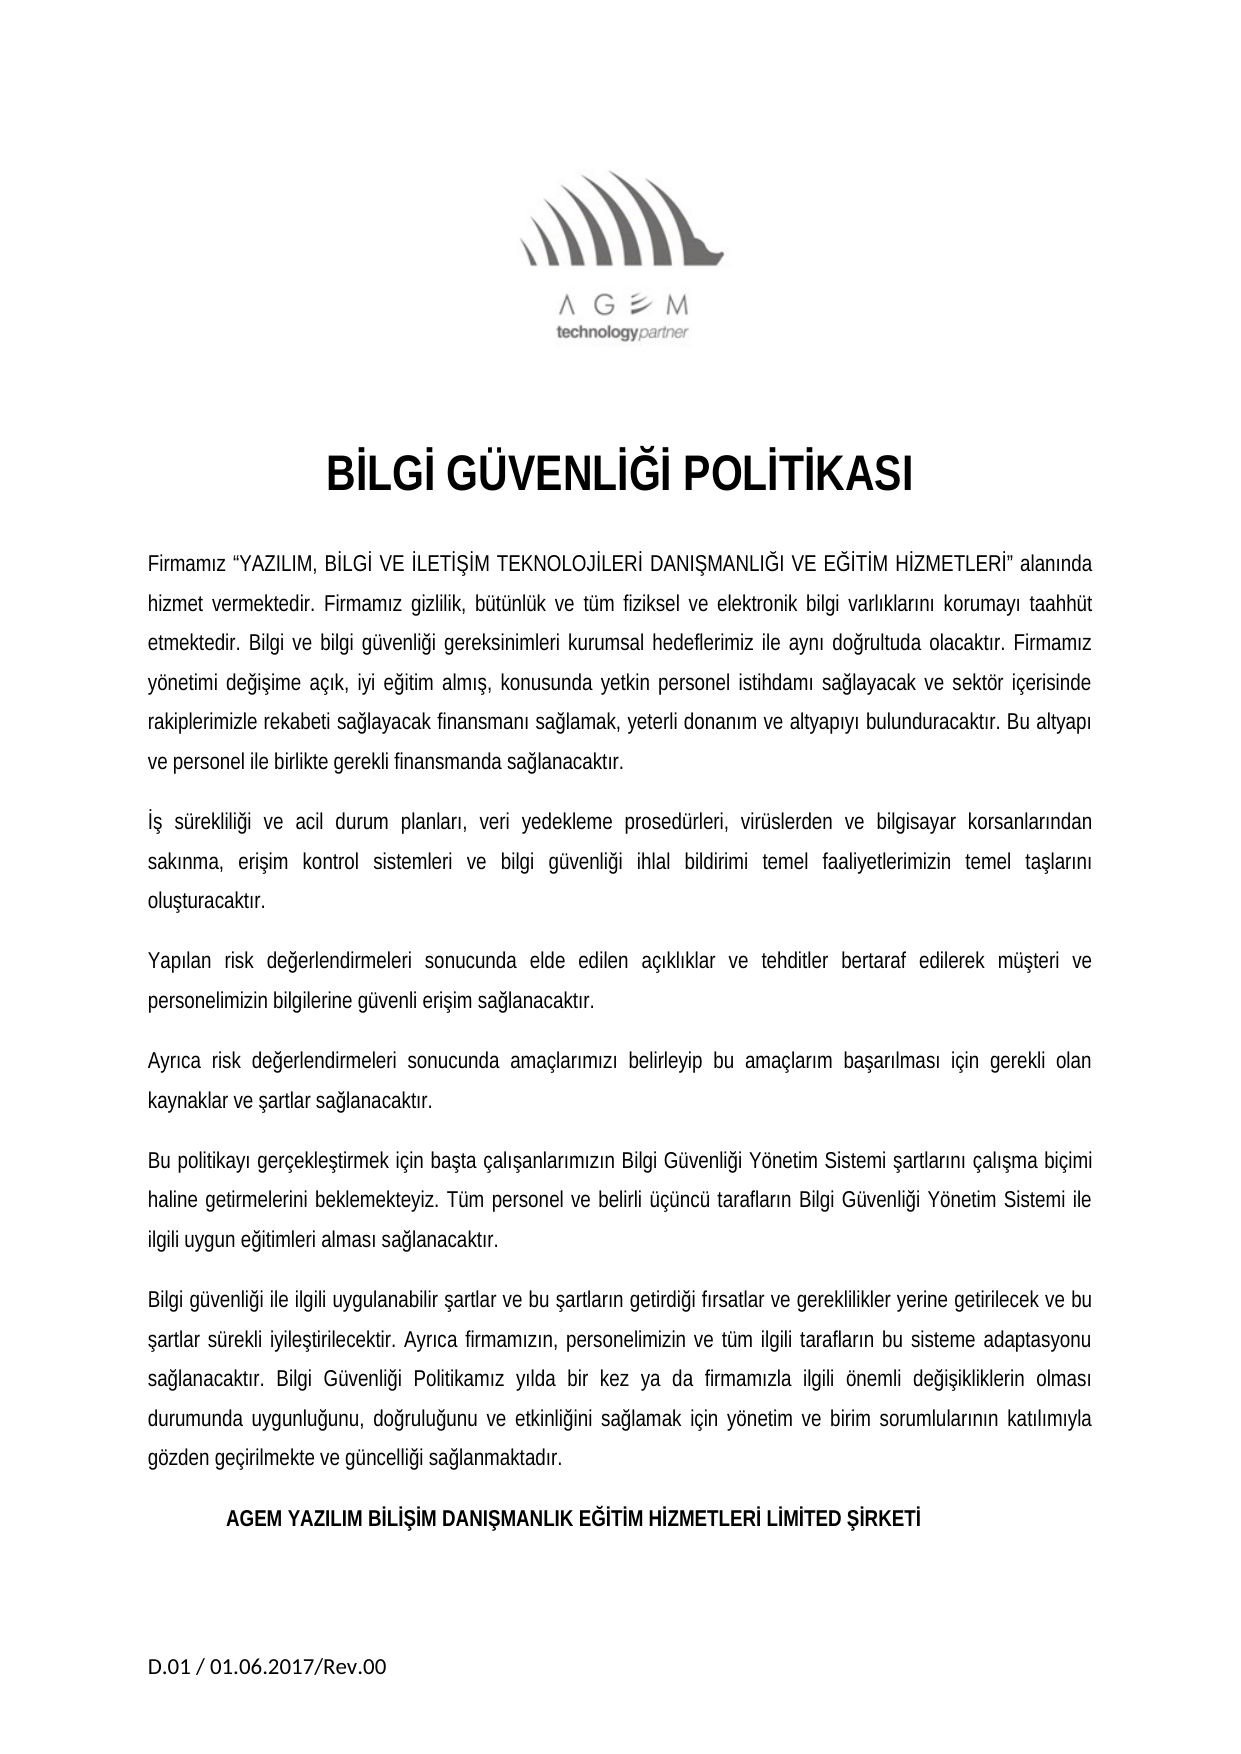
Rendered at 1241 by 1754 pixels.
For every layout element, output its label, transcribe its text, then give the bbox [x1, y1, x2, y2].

text Bu politikayı gerçekleştirmek için başta çalışanlarımızın Bilgi Güvenliği Yönetim Sistemi şartlarını çalışma biçimi haline getirmelerini beklemekteyiz. Tüm personel ve belirli üçüncü tarafların Bilgi Güvenliği Yönetim Sistemi ile ilgili uygun eğitimleri alması sağlanacaktır. [148, 1147, 1093, 1252]
text Yapılan risk değerlendirmeleri sonucunda elde edilen açıklıklar ve tehditler bertaraf edilerek müşteri ve personelimizin bilgilerine güvenli erişim sağlanacaktır. [148, 947, 1093, 1013]
text Ayrıca risk değerlendirmeleri sonucunda amaçlarımızı belirleyip bu amaçlarım başarılması için gerekli olan kaynaklar ve şartlar sağlanacaktır. [148, 1047, 1093, 1113]
text AGEM YAZILIM BİLİŞİM DANIŞMANLIK EĞİTİM HİZMETLERİ LİMİTED ŞİRKETİ [148, 1504, 1101, 1531]
text Firmamız “YAZILIM, BİLGİ VE İLETİŞİM TEKNOLOJİLERİ DANIŞMANLIĞI VE EĞİTİM HİZMETLERİ” alanında hizmet vermektedir. Firmamız gizlilik, bütünlük ve tüm fiziksel ve elektronik bilgi varlıklarını korumayı taahhüt etmektedir. Bilgi ve bilgi güvenliği gereksinimleri kurumsal hedeflerimiz ile aynı doğrultuda olacaktır. Firmamız yönetimi değişime açık, iyi eğitim almış, konusunda yetkin personel istihdamı sağlayacak ve sektör içerisinde rakiplerimizle rekabeti sağlayacak finansmanı sağlamak, yeterli donanım ve altyapıyı bulunduracaktır. Bu altyapı ve personel ile birlikte gerekli finansmanda sağlanacaktır. [148, 550, 1093, 774]
text BİLGİ GÜVENLİĞİ POLİTİKASI [148, 443, 1093, 501]
text Bilgi güvenliği ile ilgili uygulanabilir şartlar ve bu şartların getirdiği fırsatlar ve gereklilikler yerine getirilecek ve bu şartlar sürekli iyileştirilecektir. Ayrıca firmamızın, personelimizin ve tüm ilgili tarafların bu sisteme adaptasyonu sağlanacaktır. Bilgi Güvenliği Politikamız yılda bir kez ya da firmamızla ilgili önemli değişikliklerin olması durumunda uygunluğunu, doğruluğunu ve etkinliğini sağlamak için yönetim ve birim sorumlularının katılımıyla gözden geçirilmekte ve güncelliği sağlanmaktadır. [148, 1286, 1093, 1471]
picture [450, 147, 786, 348]
text İş sürekliliği ve acil durum planları, veri yedekleme prosedürleri, virüslerden ve bilgisayar korsanlarından sakınma, erişim kontrol sistemleri ve bilgi güvenliği ihlal bildirimi temel faaliyetlerimizin temel taşlarını oluşturacaktır. [148, 808, 1093, 913]
